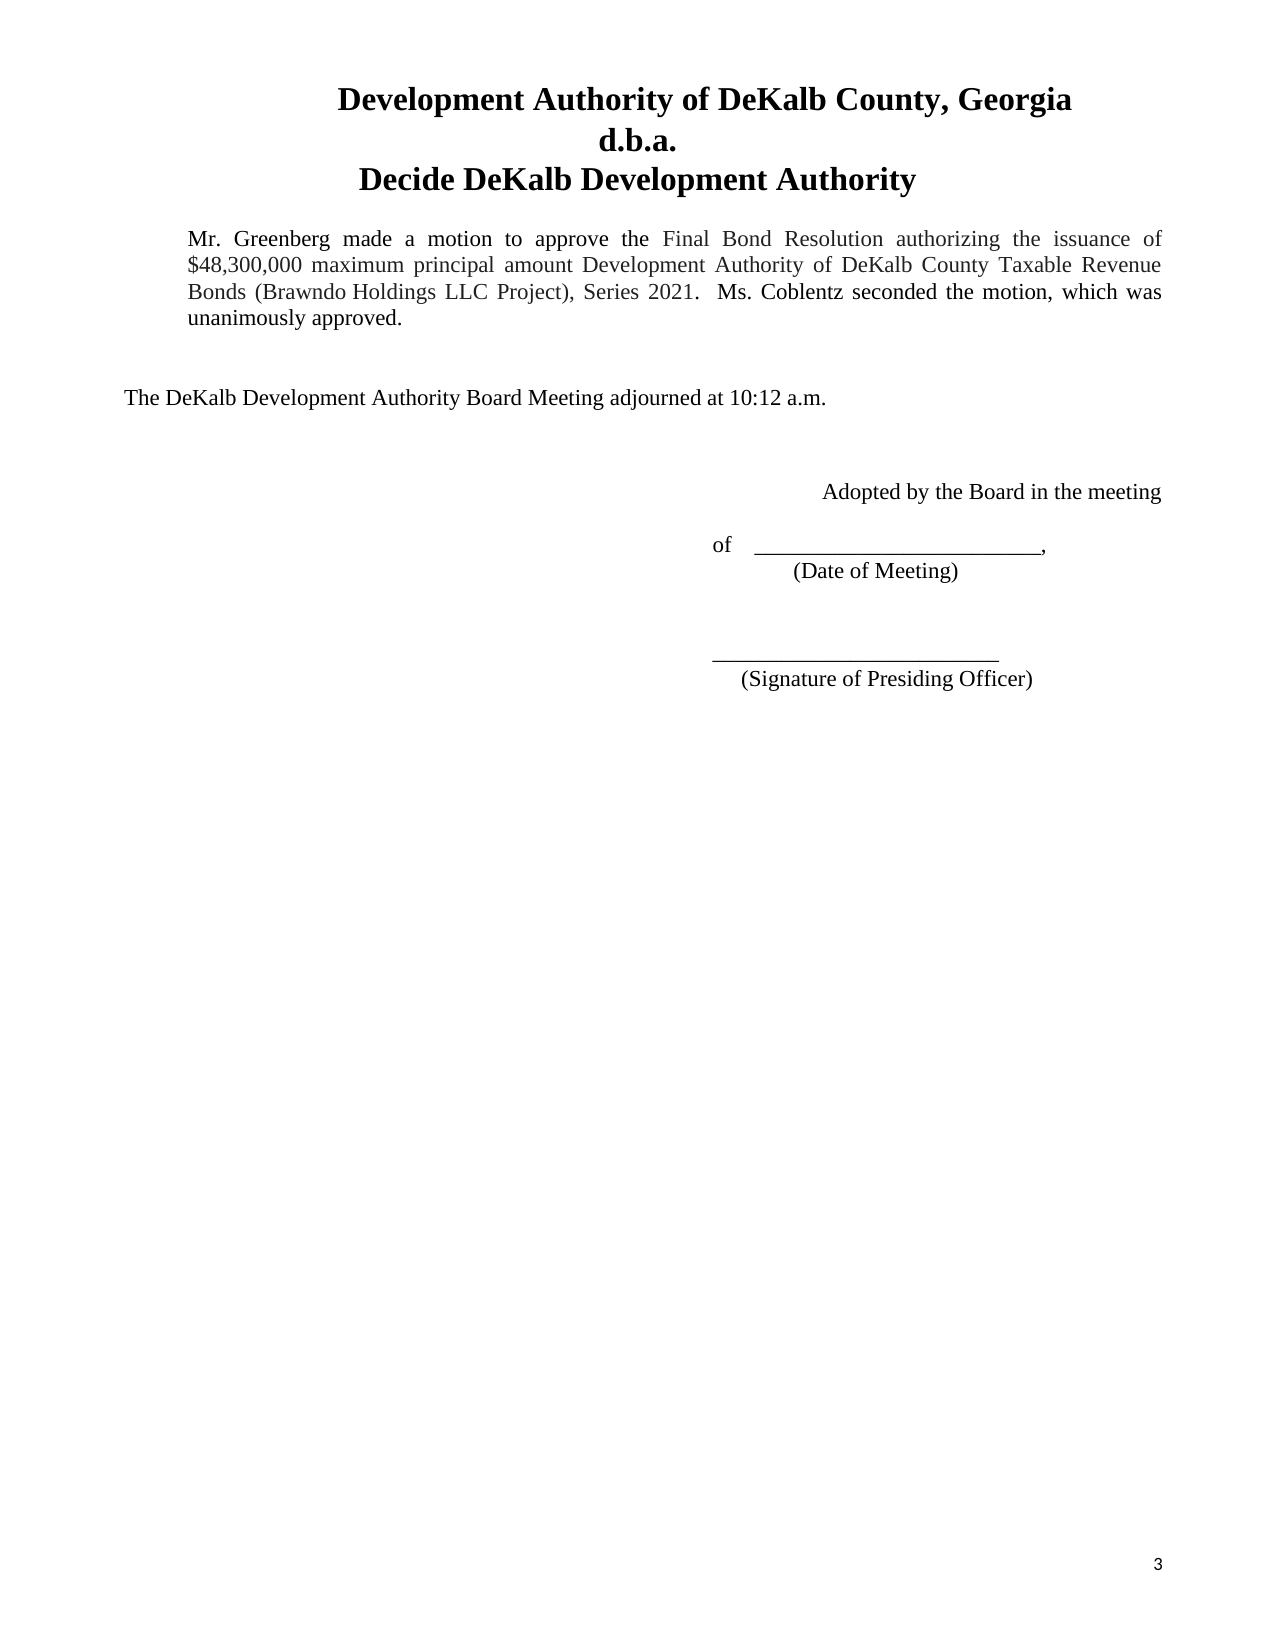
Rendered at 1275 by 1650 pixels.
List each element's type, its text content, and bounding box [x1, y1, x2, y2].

text (Signature of Presiding Officer) [112, 665, 1162, 691]
text The DeKalb Development Authority Board Meeting adjourned at 10:12 a.m. [112, 384, 1162, 410]
text _________________________ [712, 638, 1162, 665]
text of _________________________, [637, 531, 1162, 558]
text (Date of Meeting) [112, 558, 1162, 584]
text Mr. Greenberg made a motion to approve the Final Bond Resolution authorizing the issuance of $48,300,000 maximum principal amount Development Authority of DeKalb County Taxable Revenue Bonds (Brawndo Holdings LLC Project), Series 2021. Ms. Coblentz seconded the motion, which was unanimously approved. [187, 225, 1162, 331]
text Adopted by the Board in the meeting [637, 449, 1162, 505]
